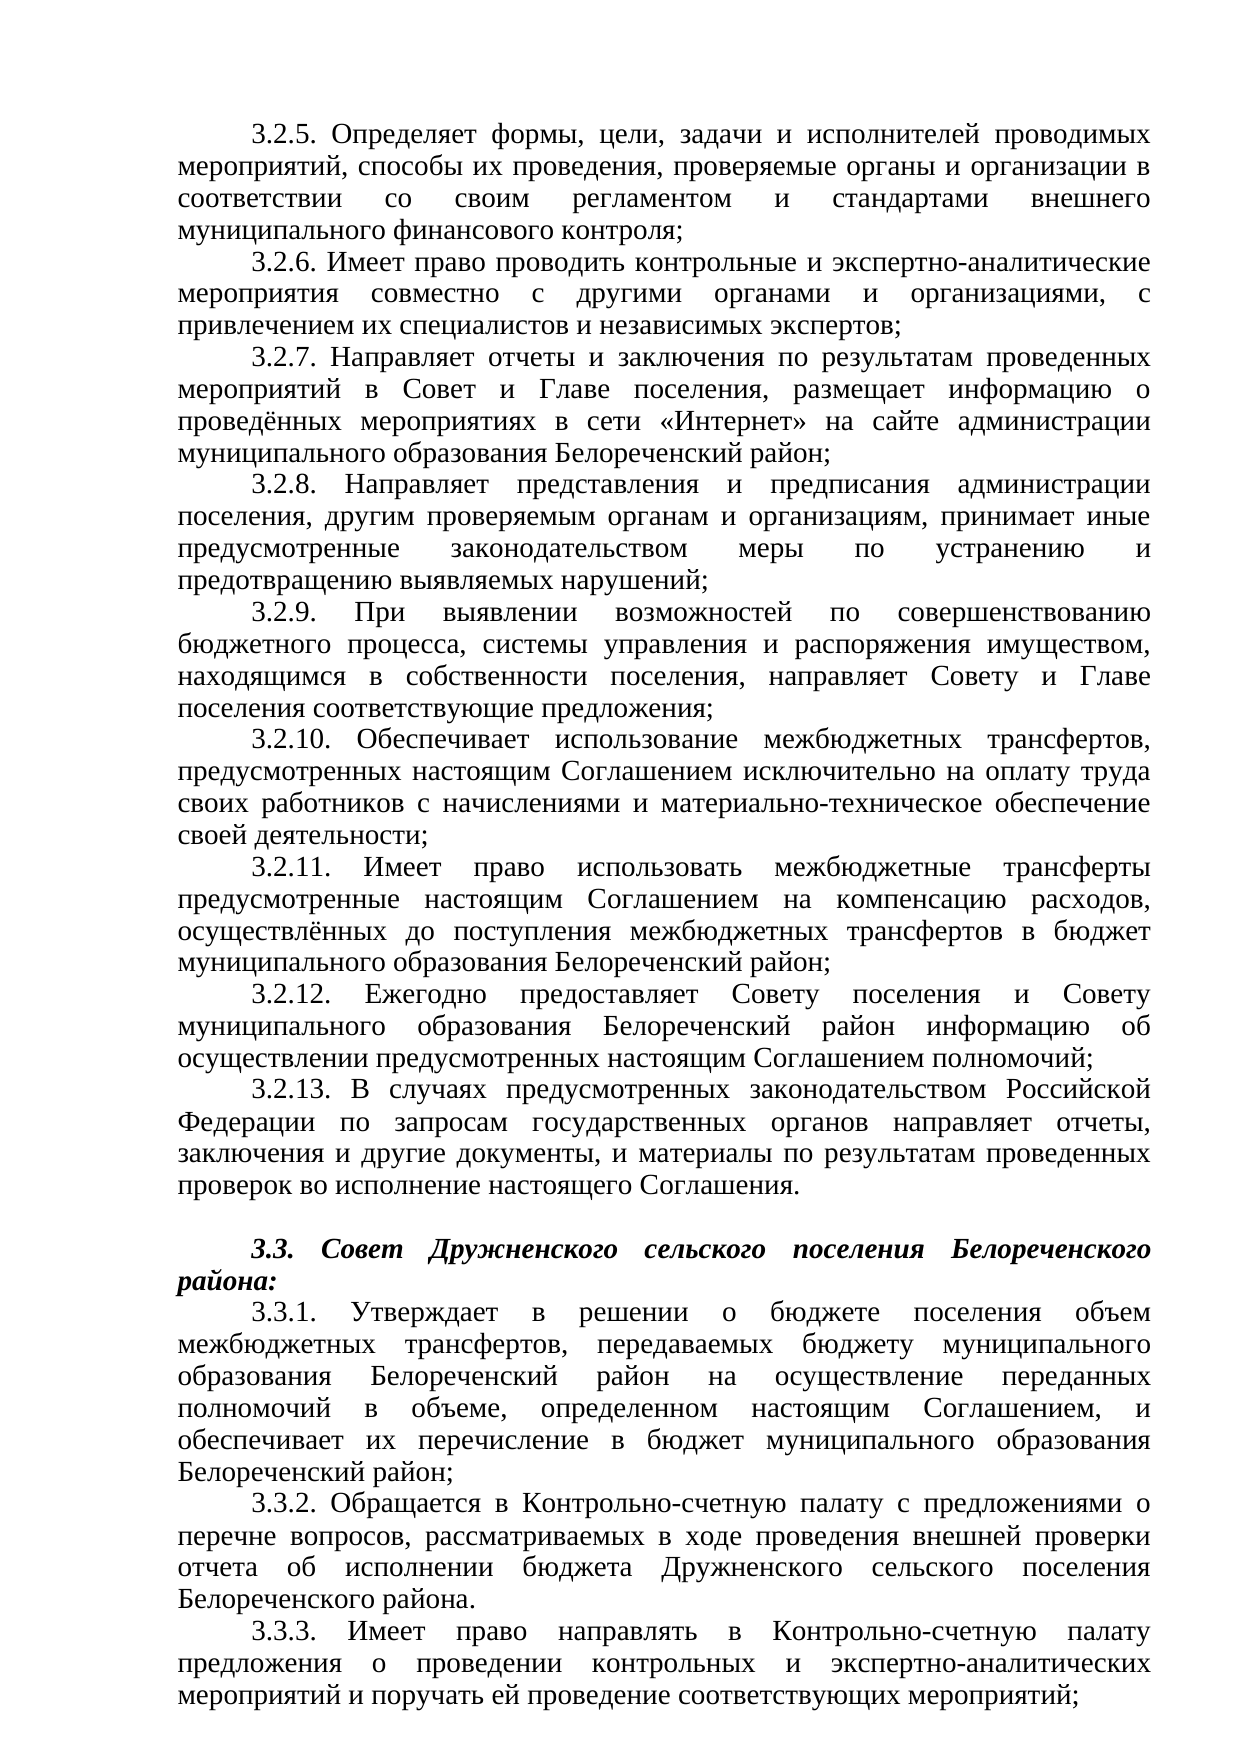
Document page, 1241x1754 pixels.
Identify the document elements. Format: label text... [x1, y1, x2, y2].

text 3.2.12. Ежегодно предоставляет Совету поселения и Совету муниципального образования Белореченский район информацию об осуществлении предусмотренных настоящим Соглашением полномочий; [177, 978, 1152, 1073]
text 3.2.11. Имеет право использовать межбюджетные трансферты предусмотренные настоящим Соглашением на компенсацию расходов, осуществлённых до поступления межбюджетных трансфертов в бюджет муниципального образования Белореченский район; [177, 851, 1152, 978]
text 3.3.1. Утверждает в решении о бюджете поселения объем межбюджетных трансфертов, передаваемых бюджету муниципального образования Белореченский район на осуществление переданных полномочий в объеме, определенном настоящим Соглашением, и обеспечивает их перечисление в бюджет муниципального образования Белореченский район; [177, 1296, 1152, 1487]
text 3.3. Совет Дружненского сельского поселения Белореченского района: [177, 1233, 1152, 1296]
text 3.2.10. Обеспечивает использование межбюджетных трансфертов, предусмотренных настоящим Соглашением исключительно на оплату труда своих работников с начислениями и материально-техническое обеспечение своей деятельности; [177, 723, 1152, 851]
text 3.2.8. Направляет представления и предписания администрации поселения, другим проверяемым органам и организациям, принимает иные предусмотренные законодательством меры по устранению и предотвращению выявляемых нарушений; [177, 468, 1152, 596]
text 3.2.5. Определяет формы, цели, задачи и исполнителей проводимых мероприятий, способы их проведения, проверяемые органы и организации в соответствии со своим регламентом и стандартами внешнего муниципального финансового контроля; [177, 118, 1152, 246]
text 3.2.13. В случаях предусмотренных законодательством Российской Федерации по запросам государственных органов направляет отчеты, заключения и другие документы, и материалы по результатам проведенных проверок во исполнение настоящего Соглашения. [177, 1073, 1152, 1201]
text 3.3.3. Имеет право направлять в Контрольно-счетную палату предложения о проведении контрольных и экспертно-аналитических мероприятий и поручать ей проведение соответствующих мероприятий; [177, 1615, 1152, 1710]
text 3.2.6. Имеет право проводить контрольные и экспертно-аналитические мероприятия совместно с другими органами и организациями, с привлечением их специалистов и независимых экспертов; [177, 246, 1152, 341]
text 3.3.2. Обращается в Контрольно-счетную палату с предложениями о перечне вопросов, рассматриваемых в ходе проведения внешней проверки отчета об исполнении бюджета Дружненского сельского поселения Белореченского района. [177, 1487, 1152, 1615]
text 3.2.9. При выявлении возможностей по совершенствованию бюджетного процесса, системы управления и распоряжения имуществом, находящимся в собственности поселения, направляет Совету и Главе поселения соответствующие предложения; [177, 596, 1152, 723]
text 3.2.7. Направляет отчеты и заключения по результатам проведенных мероприятий в Совет и Главе поселения, размещает информацию о проведённых мероприятиях в сети «Интернет» на сайте администрации муниципального образования Белореченский район; [177, 341, 1152, 468]
